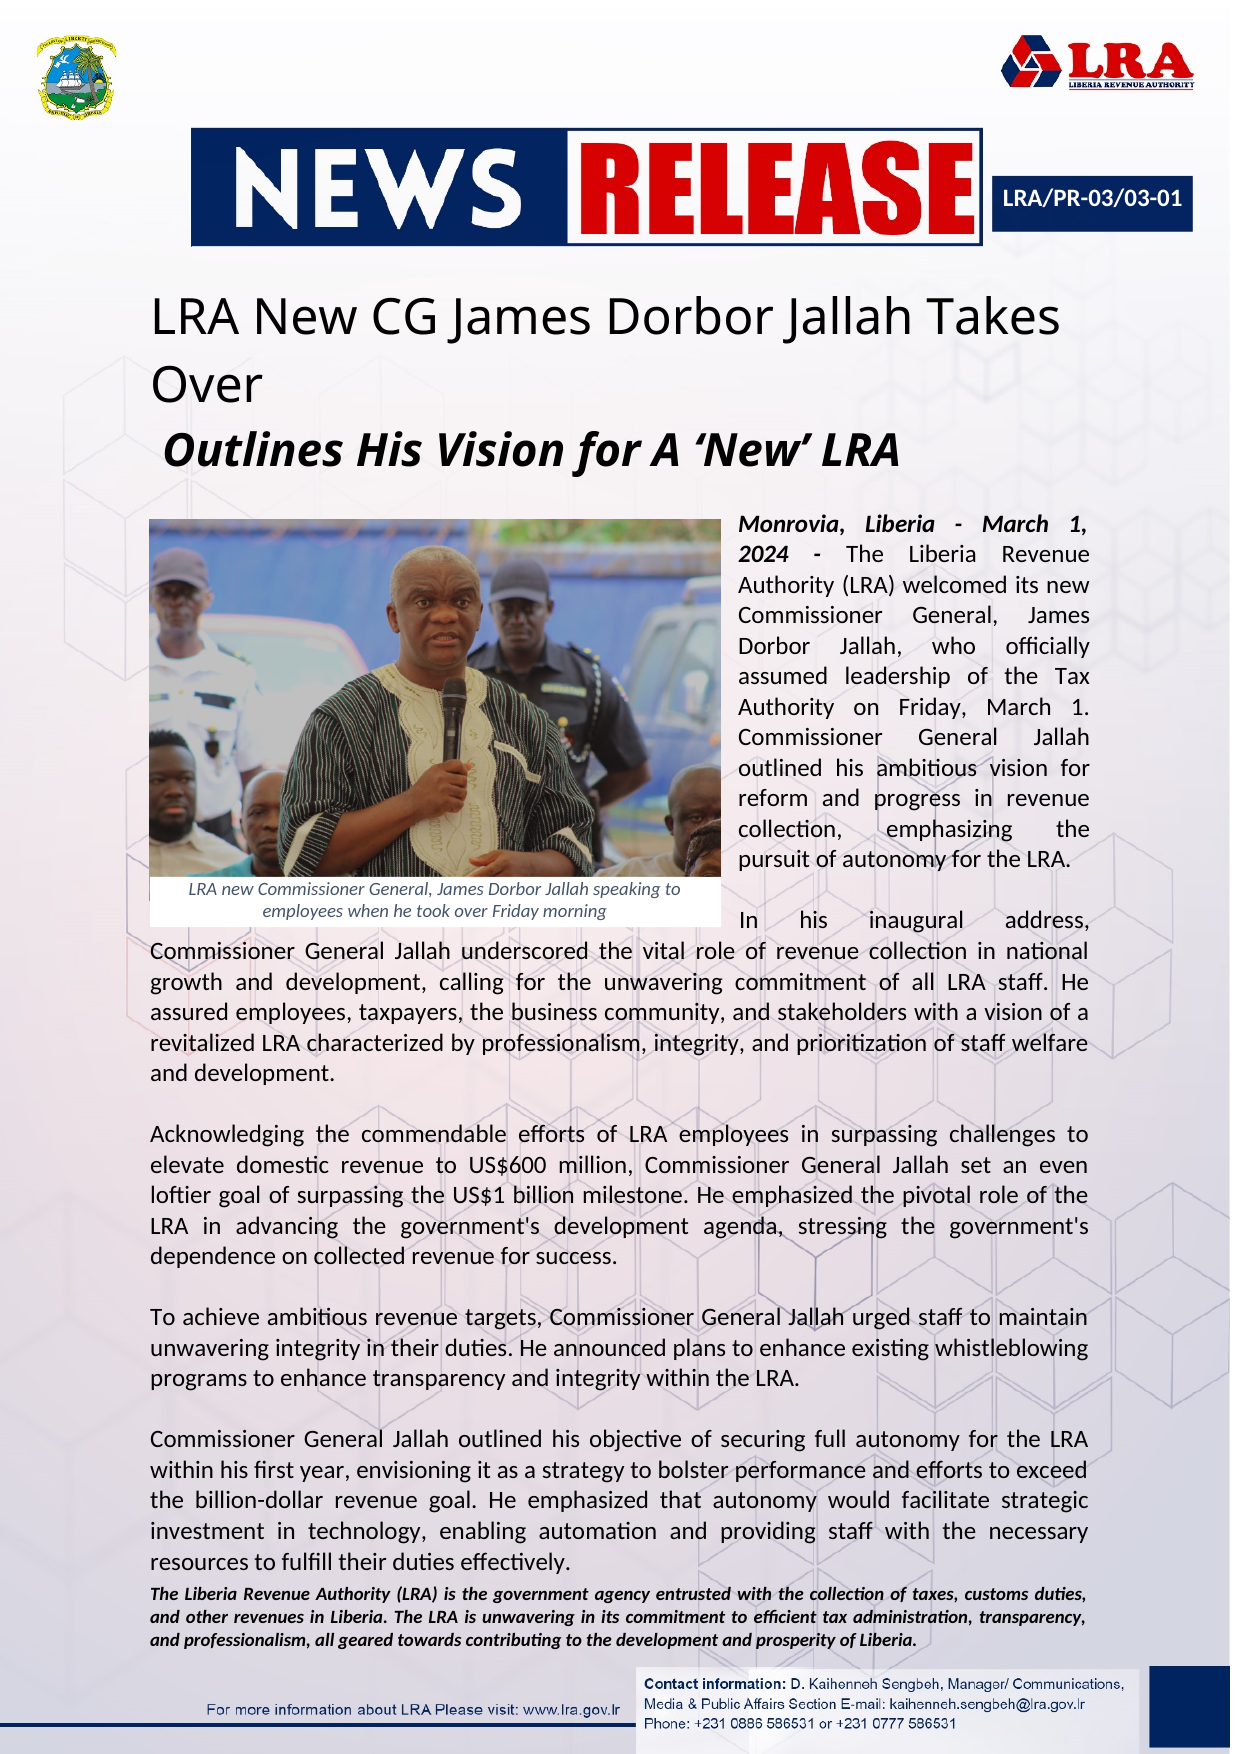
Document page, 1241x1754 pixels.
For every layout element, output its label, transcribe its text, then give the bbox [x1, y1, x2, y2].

text In his inaugural address, Commissioner General Jallah underscored the vital role of revenue collection in national growth and development, calling for the unwavering commitment of all LRA staff. He assured employees, taxpayers, the business community, and stakeholders with a vision of a revitalized LRA characterized by professionalism, integrity, and prioritization of staff welfare and development. [150, 905, 1090, 1088]
text Monrovia, Liberia - March 1, 2024 - The Liberia Revenue Authority (LRA) welcomed its new Commissioner General, James Dorbor Jallah, who officially assumed leadership of the Tax Authority on Friday, March 1. Commissioner General Jallah outlined his ambitious vision for reform and progress in revenue collection, emphasizing the pursuit of autonomy for the LRA. [150, 508, 1090, 874]
text Outlines His Vision for A ‘New’ LRA [150, 417, 1090, 480]
text Commissioner General Jallah outlined his objective of securing full autonomy for the LRA within his first year, envisioning it as a strategy to bolster performance and efforts to exceed the billion-dollar revenue goal. He emphasized that autonomy would facilitate strategic investment in technology, enabling automation and providing staff with the necessary resources to fulfill their duties effectively. [150, 1423, 1090, 1576]
text Acknowledging the commendable efforts of LRA employees in surpassing challenges to elevate domestic revenue to US$600 million, Commissioner General Jallah set an even loftier goal of surpassing the US$1 billion milestone. He emphasized the pivotal role of the LRA in advancing the government's development agenda, stressing the government's dependence on collected revenue for success. [150, 1118, 1090, 1271]
picture [0, 7, 1230, 1754]
text To achieve ambitious revenue targets, Commissioner General Jallah urged staff to maintain unwavering integrity in their duties. He announced plans to enhance existing whistleblowing programs to enhance transparency and integrity within the LRA. [150, 1301, 1090, 1393]
text LRA New CG James Dorbor Jallah Takes Over [150, 281, 1090, 417]
